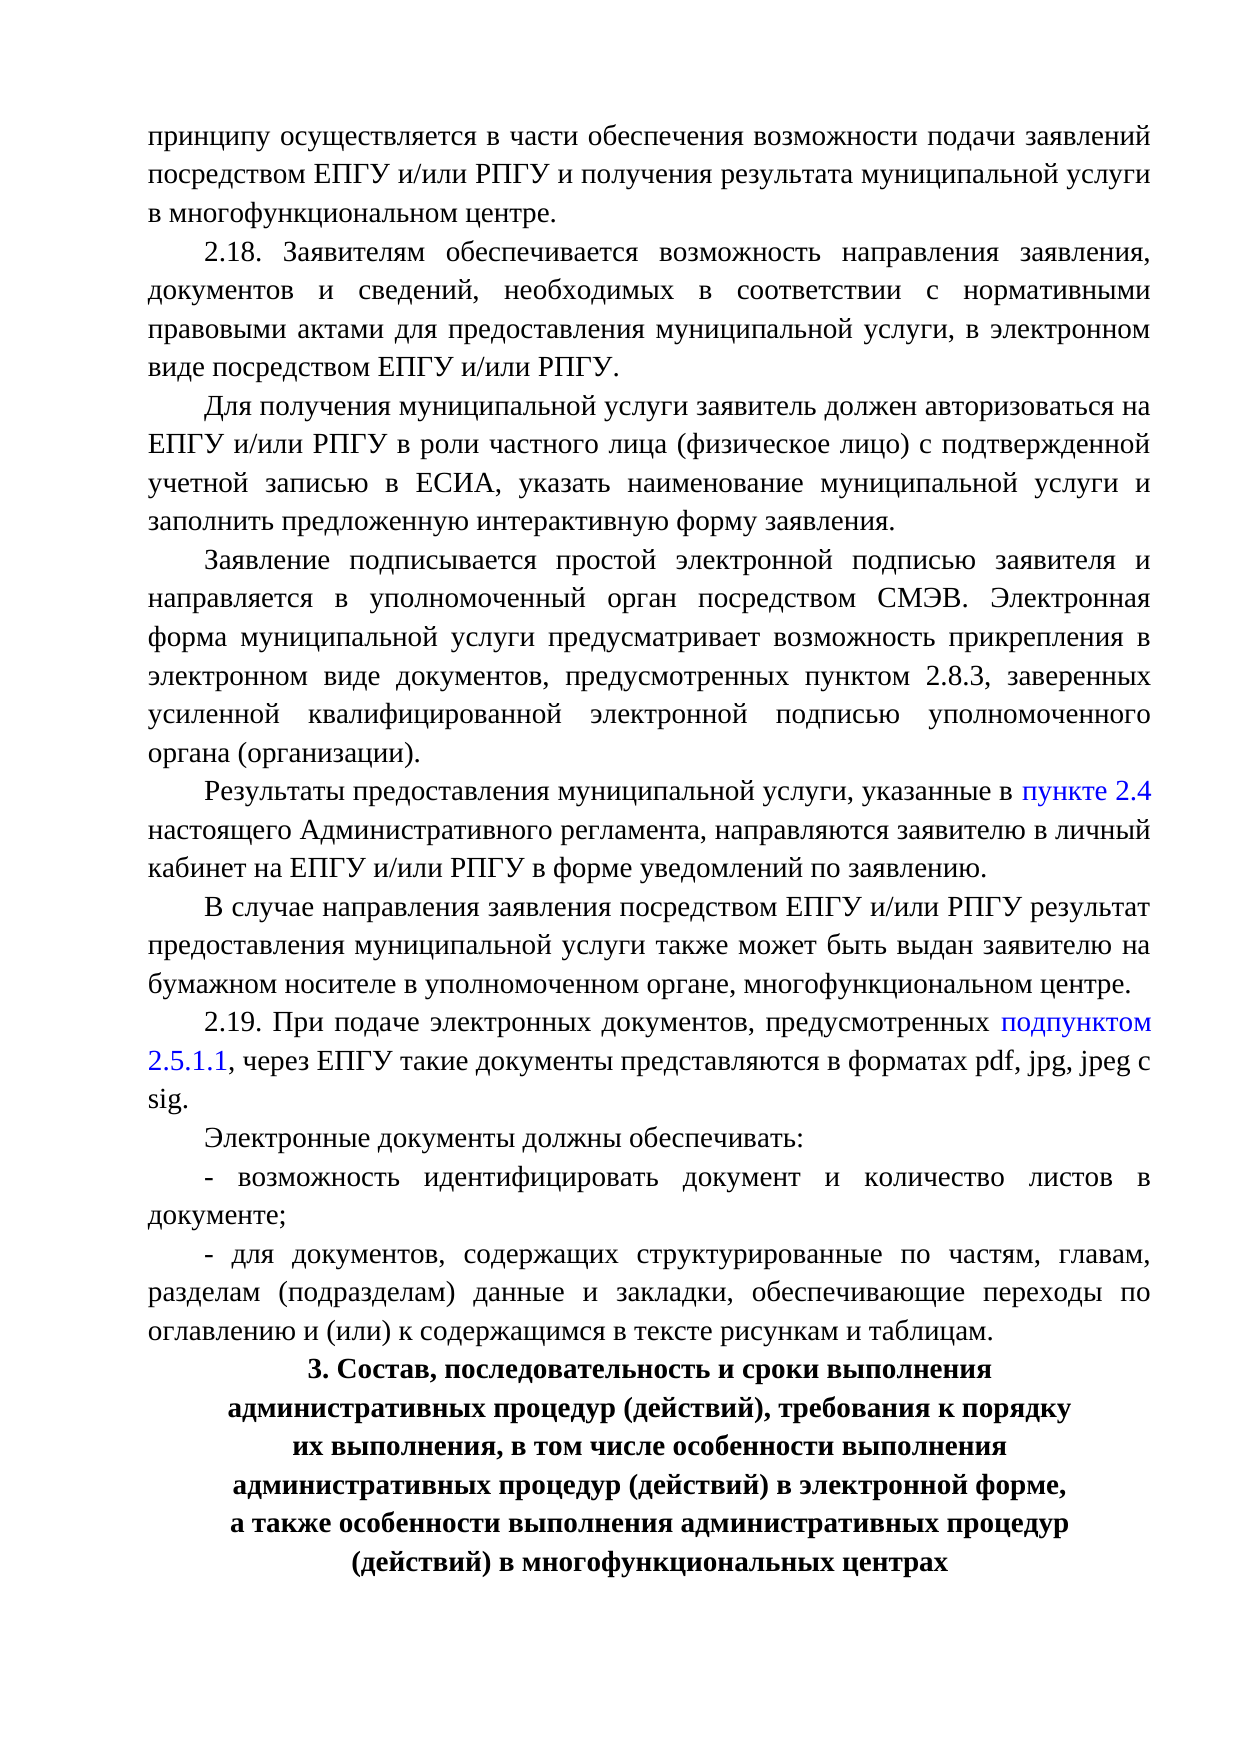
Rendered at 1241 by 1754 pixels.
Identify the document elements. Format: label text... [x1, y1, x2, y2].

title их выполнения, в том числе особенности выполнения [148, 1428, 1152, 1462]
text 2.18. Заявителям обеспечивается возможность направления заявления, документов и сведений, необходимых в соответствии с нормативными правовыми актами для предоставления муниципальной услуги, в электронном виде посредством ЕПГУ и/или РПГУ. [148, 234, 1152, 383]
text Заявление подписывается простой электронной подписью заявителя и направляется в уполномоченный орган посредством СМЭВ. Электронная форма муниципальной услуги предусматривает возможность прикрепления в электронном виде документов, предусмотренных пунктом 2.8.3, заверенных усиленной квалифицированной электронной подписью уполномоченного органа (организации). [148, 542, 1152, 768]
title (действий) в многофункциональных центрах [148, 1544, 1152, 1578]
text Электронные документы должны обеспечивать: [148, 1120, 1152, 1154]
title а также особенности выполнения административных процедур [148, 1506, 1152, 1539]
title административных процедур (действий) в электронной форме, [148, 1467, 1152, 1501]
text Результаты предоставления муниципальной услуги, указанные в пункте 2.4 настоящего Административного регламента, направляются заявителю в личный кабинет на ЕПГУ и/или РПГУ в форме уведомлений по заявлению. [148, 773, 1152, 884]
title административных процедур (действий), требования к порядку [148, 1390, 1152, 1423]
text 2.19. При подаче электронных документов, предусмотренных подпунктом 2.5.1.1, через ЕПГУ такие документы представляются в форматах pdf, jpg, jpeg с sig. [148, 1004, 1152, 1115]
text В случае направления заявления посредством ЕПГУ и/или РПГУ результат предоставления муниципальной услуги также может быть выдан заявителю на бумажном носителе в уполномоченном органе, многофункциональном центре. [148, 889, 1152, 999]
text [148, 118, 1152, 229]
text - возможность идентифицировать документ и количество листов в документе; [148, 1159, 1152, 1231]
text Для получения муниципальной услуги заявитель должен авторизоваться на ЕПГУ и/или РПГУ в роли частного лица (физическое лицо) с подтвержденной учетной записью в ЕСИА, указать наименование муниципальной услуги и заполнить предложенную интерактивную форму заявления. [148, 388, 1152, 537]
text - для документов, содержащих структурированные по частям, главам, разделам (подразделам) данные и закладки, обеспечивающие переходы по оглавлению и (или) к содержащимся в тексте рисункам и таблицам. [148, 1236, 1152, 1346]
title 3. Состав, последовательность и сроки выполнения [148, 1351, 1152, 1385]
